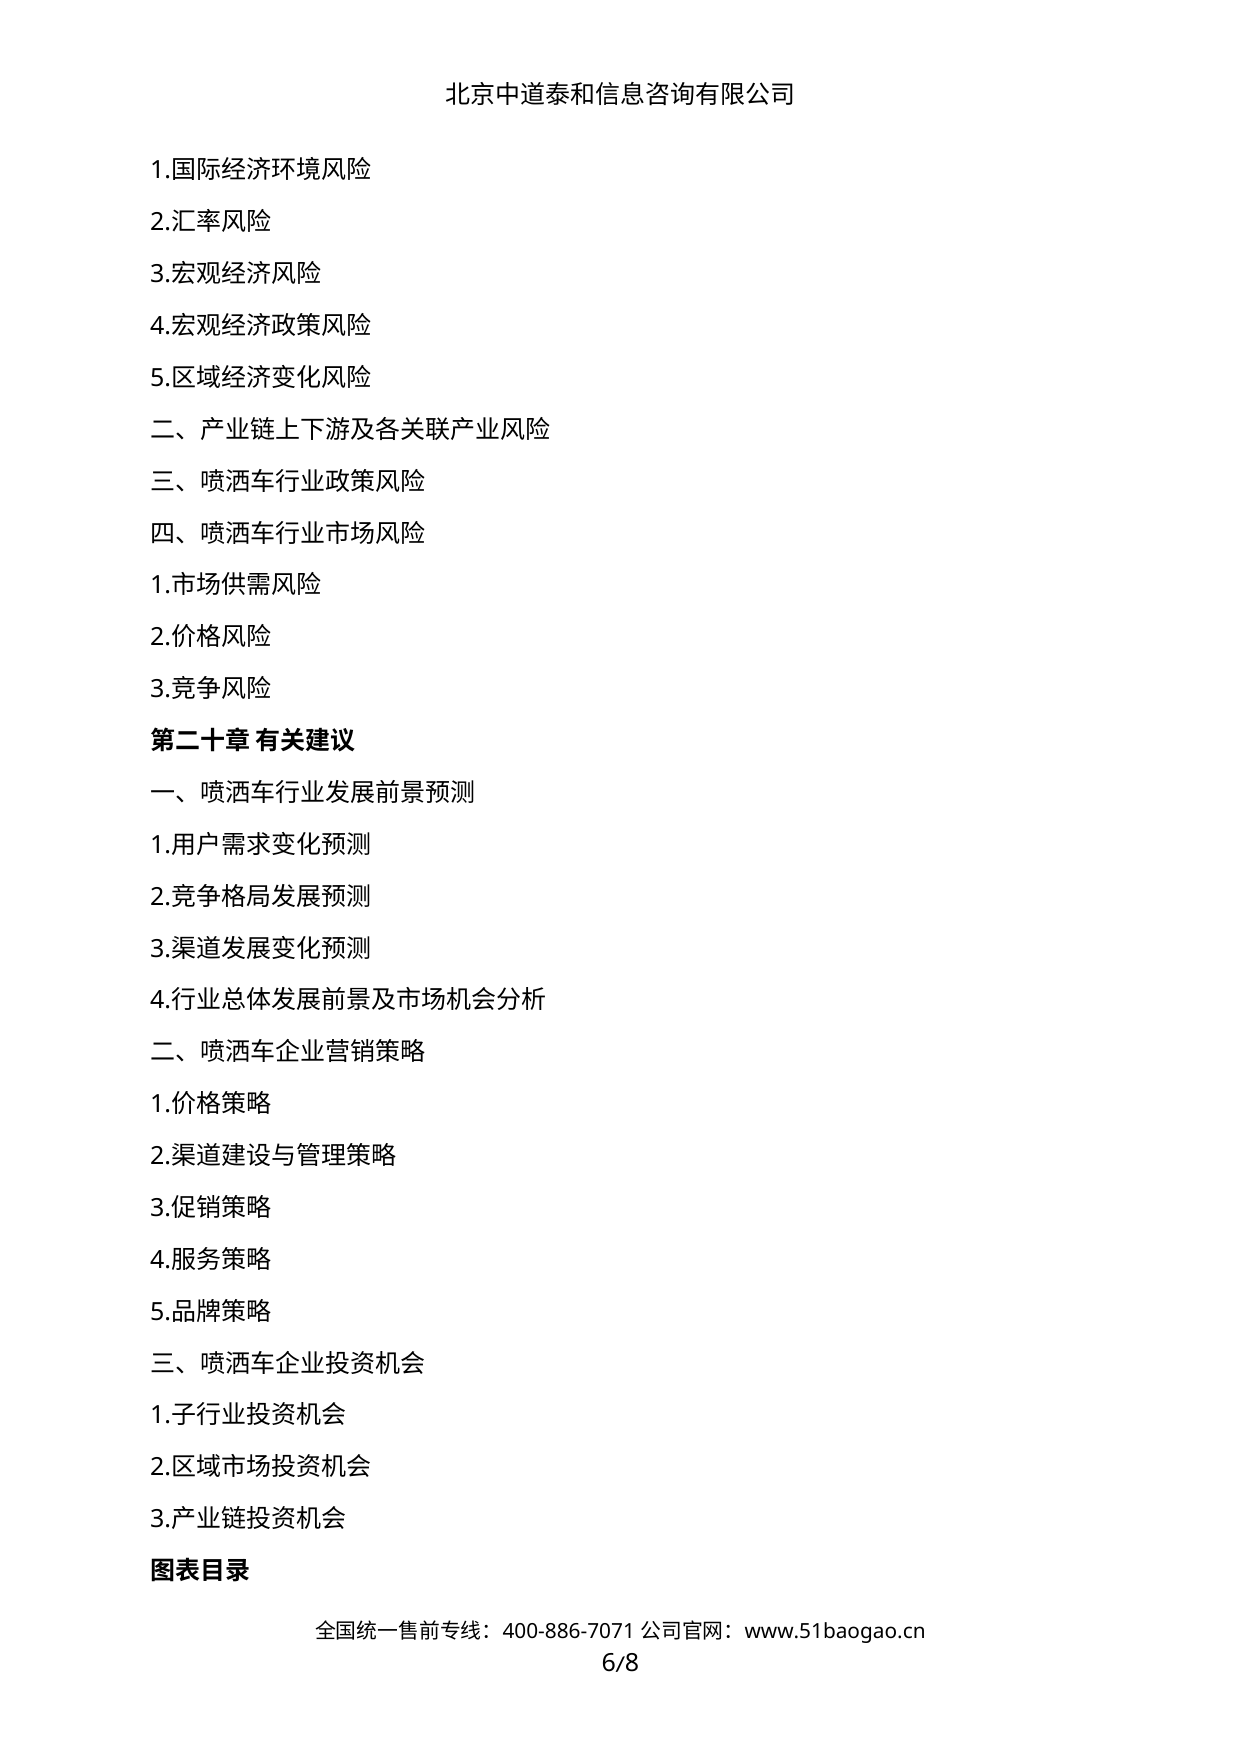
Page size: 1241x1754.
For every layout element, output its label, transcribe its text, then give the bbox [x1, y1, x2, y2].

text 4.行业总体发展前景及市场机会分析 [150, 980, 1090, 1016]
text 1.国际经济环境风险 [150, 150, 1090, 186]
text 一、喷洒车行业发展前景预测 [150, 772, 1090, 809]
text 三、喷洒车企业投资机会 [150, 1343, 1090, 1379]
text 1.子行业投资机会 [150, 1395, 1090, 1431]
text 2.汇率风险 [150, 202, 1090, 238]
text 2.渠道建设与管理策略 [150, 1136, 1090, 1172]
text 3.促销策略 [150, 1187, 1090, 1224]
text 图表目录 [150, 1551, 1090, 1587]
text 2.竞争格局发展预测 [150, 876, 1090, 912]
text 3.宏观经济风险 [150, 254, 1090, 290]
text 4.宏观经济政策风险 [150, 306, 1090, 342]
text 4.服务策略 [150, 1239, 1090, 1276]
text 2.区域市场投资机会 [150, 1447, 1090, 1483]
text 1.价格策略 [150, 1084, 1090, 1120]
text 三、喷洒车行业政策风险 [150, 461, 1090, 497]
text 2.价格风险 [150, 617, 1090, 653]
text 四、喷洒车行业市场风险 [150, 513, 1090, 549]
text 5.区域经济变化风险 [150, 357, 1090, 394]
text 二、产业链上下游及各关联产业风险 [150, 409, 1090, 446]
text 二、喷洒车企业营销策略 [150, 1032, 1090, 1068]
text 1.市场供需风险 [150, 565, 1090, 601]
text 3.产业链投资机会 [150, 1499, 1090, 1535]
text 5.品牌策略 [150, 1291, 1090, 1327]
text 第二十章 有关建议 [150, 721, 1090, 757]
text 3.竞争风险 [150, 669, 1090, 705]
text 1.用户需求变化预测 [150, 824, 1090, 861]
text 3.渠道发展变化预测 [150, 928, 1090, 964]
